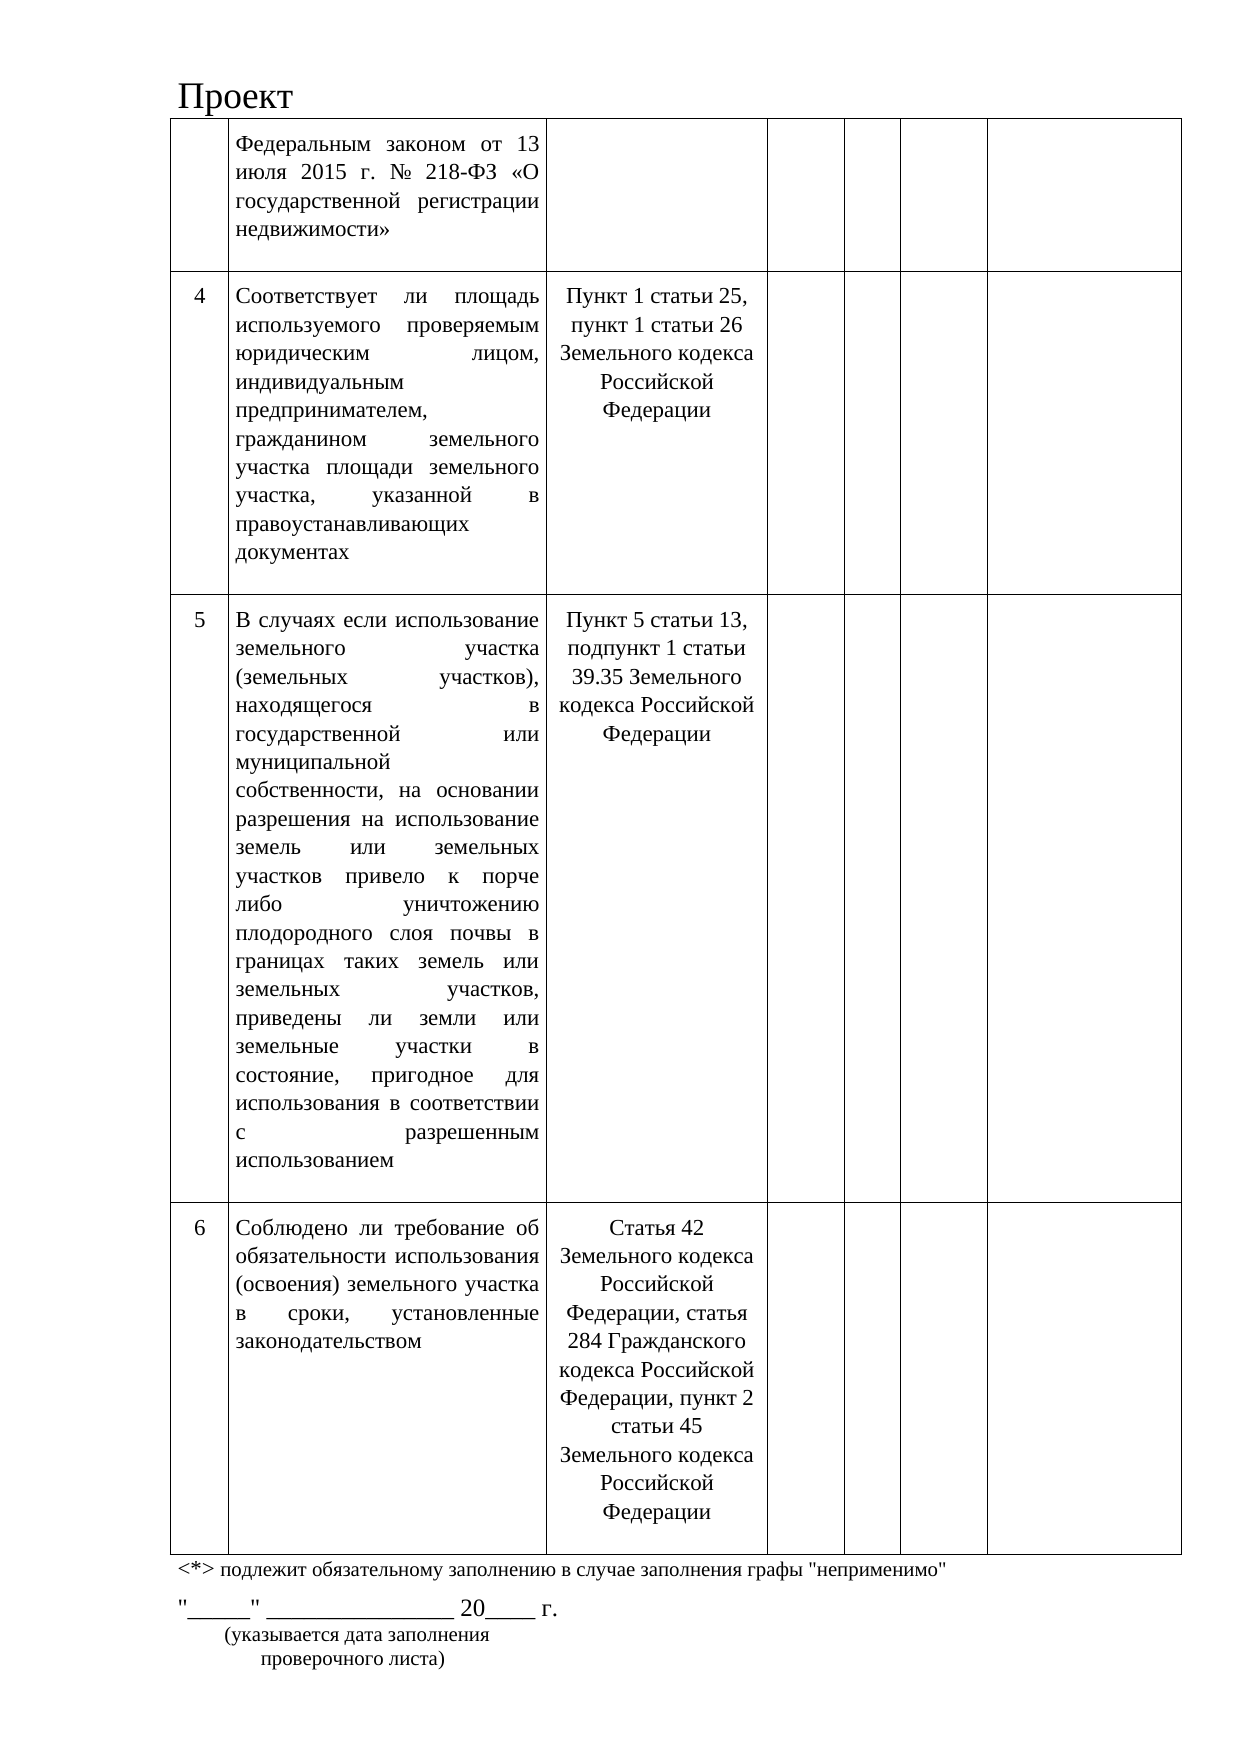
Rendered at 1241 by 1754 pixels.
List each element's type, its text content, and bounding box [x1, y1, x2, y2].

table_cell Пункт 5 статьи 13, подпункт 1 статьи 39.35 Земельного кодекса Российской Федерации [547, 595, 767, 1202]
table_cell [845, 272, 900, 594]
text <*> подлежит обязательному заполнению в случае заполнения графы "неприменимо" [177, 1555, 1181, 1581]
text "_____" _______________ 20____ г. [177, 1593, 1181, 1622]
table_cell 5 [171, 595, 228, 1202]
table_cell [901, 272, 987, 594]
text (указывается дата заполнения [177, 1622, 1181, 1646]
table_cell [229, 119, 546, 271]
table_cell [845, 1203, 900, 1554]
table_cell [768, 1203, 844, 1554]
table_cell [988, 1203, 1181, 1554]
table_cell Соответствует ли площадь используемого проверяемым юридическим лицом, индивидуальным предпринимателем, гражданином земельного участка площади земельного участка, указанной в правоустанавливающих документах [229, 272, 546, 594]
table_cell 3 [171, 119, 228, 271]
table_cell 6 [171, 1203, 228, 1554]
table_cell [768, 595, 844, 1202]
table_cell [768, 119, 844, 271]
table_cell [845, 119, 900, 271]
table_cell [768, 272, 844, 594]
table_cell Пункт 1 статьи 25, пункт 1 статьи 26 Земельного кодекса Российской Федерации [547, 272, 767, 594]
table_cell [901, 595, 987, 1202]
table_cell В случаях если использование земельного участка (земельных участков), находящегося в государственной или муниципальной собственности, на основании разрешения на использование земель или земельных участков привело к порче либо уничтожению плодородного слоя почвы в границах таких земель или земельных участков, приведены ли земли или земельные участки в состояние, пригодное для использования в соответствии с разрешенным использованием [229, 595, 546, 1202]
table_cell Соблюдено ли требование об обязательности использования (освоения) земельного участка в сроки, установленные законодательством [229, 1203, 546, 1554]
table_cell [988, 595, 1181, 1202]
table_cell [547, 119, 767, 271]
table_cell Статья 42 Земельного кодекса Российской Федерации, статья 284 Гражданского кодекса Российской Федерации, пункт 2 статьи 45 Земельного кодекса Российской Федерации [547, 1203, 767, 1554]
table_cell 4 [171, 272, 228, 594]
table_cell [901, 119, 987, 271]
table_cell [988, 119, 1181, 271]
table_cell [988, 272, 1181, 594]
table_cell [845, 595, 900, 1202]
text проверочного листа) [177, 1646, 1181, 1670]
table_cell [901, 1203, 987, 1554]
